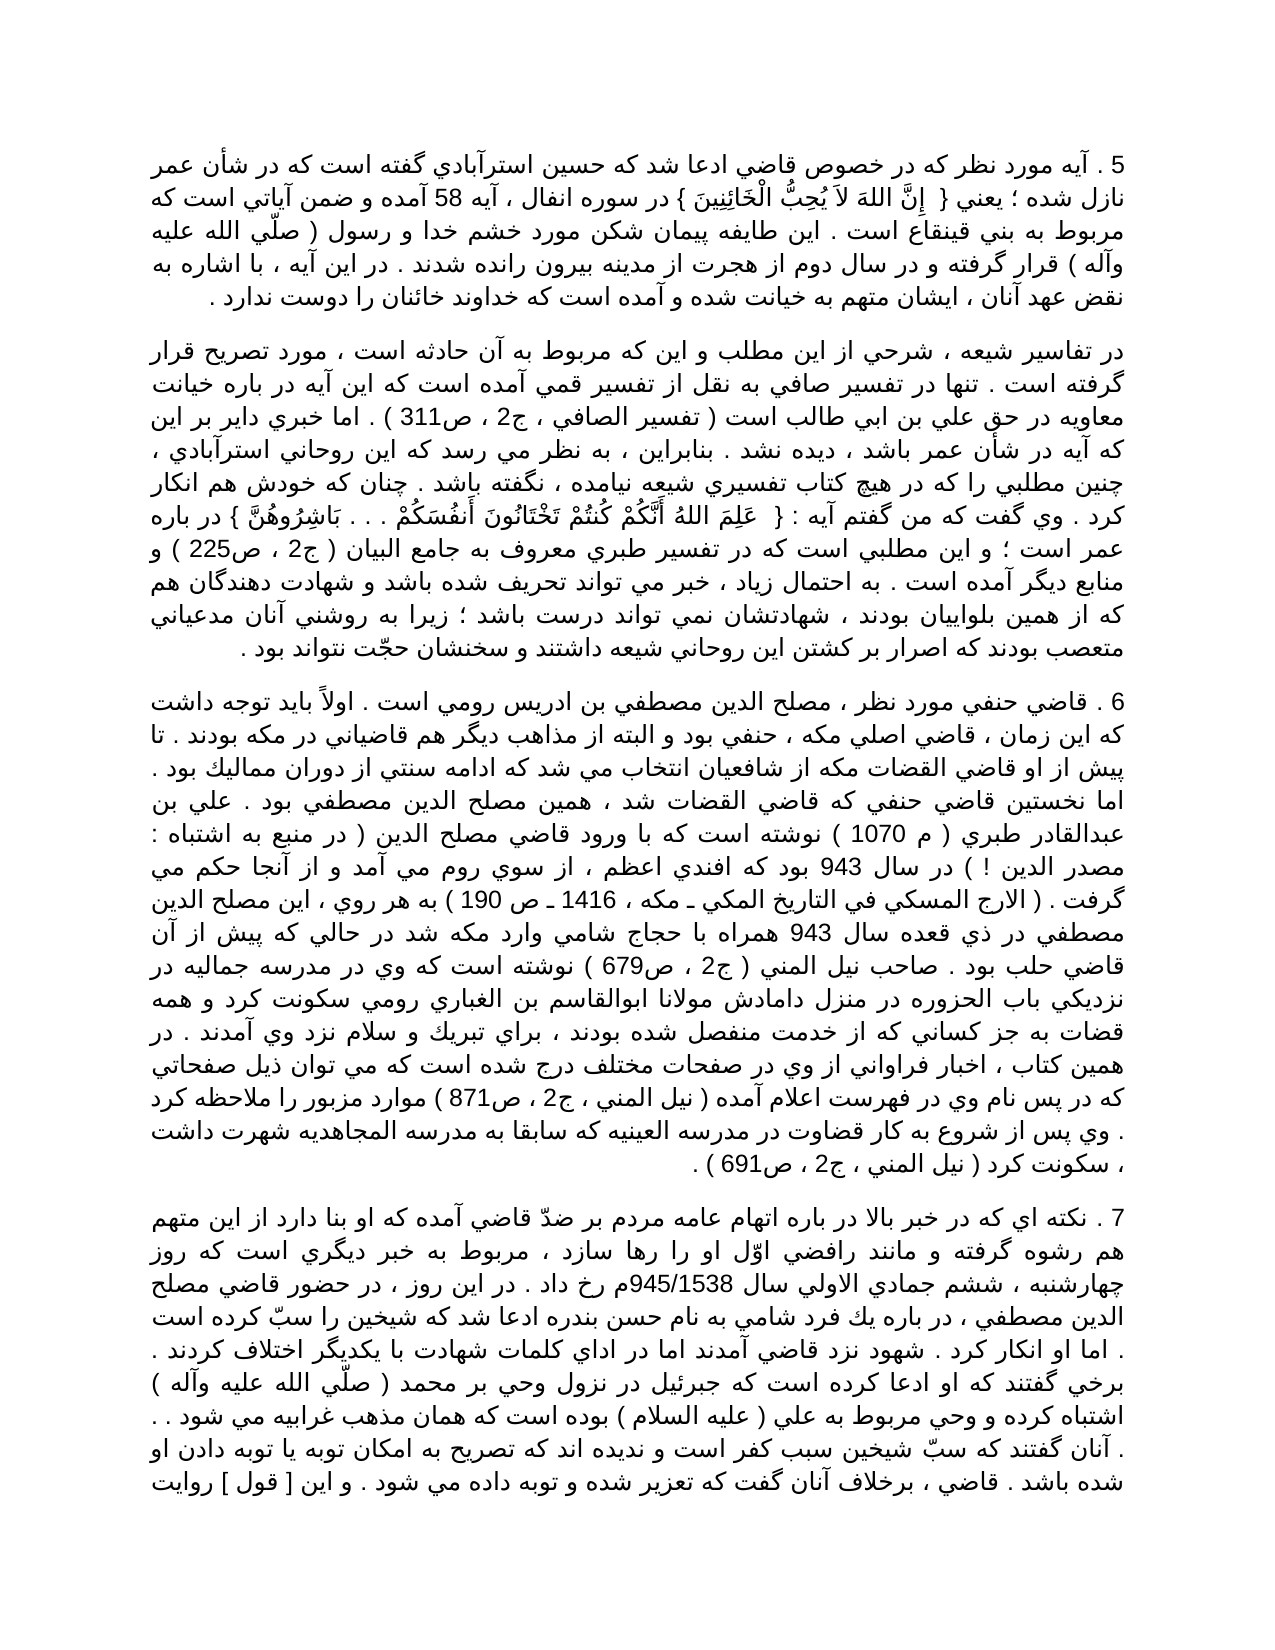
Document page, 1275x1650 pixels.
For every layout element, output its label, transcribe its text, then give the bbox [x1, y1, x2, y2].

text در تفاسير شيعه ، شرحي از اين مطلب و اين كه مربوط به آن حادثه است ، مورد تصريح قرار گرفته است . تنها در تفسير صافي به نقل از تفسير قمي آمده است كه اين آيه در باره خيانت معاويه در حق علي بن ابي طالب است ( تفسير الصافي ، ج2 ، ص311 ) . اما خبري داير بر اين كه آيه در شأن عمر باشد ، ديده نشد . بنابراين ، به نظر مي رسد كه اين روحاني استرآبادي ، چنين مطلبي را كه در هيچ كتاب تفسيري شيعه نيامده ، نگفته باشد . چنان كه خودش هم انكار كرد . وي گفت كه من گفتم آيه : { عَلِمَ اللهُ أَنَّكُمْ كُنتُمْ تَخْتَانُونَ أَنفُسَكُمْ . . . بَاشِرُوهُنَّ } در باره عمر است ؛ و اين مطلبي است كه در تفسير طبري معروف به جامع البيان ( ج2 ، ص225 ) و منابع ديگر آمده است . به احتمال زياد ، خبر مي تواند تحريف شده باشد و شهادت دهندگان هم كه از همين بلواييان بودند ، شهادتشان نمي تواند درست باشد ؛ زيرا به روشني آنان مدعياني متعصب بودند كه اصرار بر كشتن اين روحاني شيعه داشتند و سخنشان حجّت نتواند بود . [150, 336, 1125, 662]
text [150, 1203, 1125, 1496]
text 6 . قاضي حنفي مورد نظر ، مصلح الدين مصطفي بن ادريس رومي است . اولاً بايد توجه داشت كه اين زمان ، قاضي اصلي مكه ، حنفي بود و البته از مذاهب ديگر هم قاضياني در مكه بودند . تا پيش از او قاضي القضات مكه از شافعيان انتخاب مي شد كه ادامه سنتي از دوران مماليك بود . اما نخستين قاضي حنفي كه قاضي القضات شد ، همين مصلح الدين مصطفي بود . علي بن عبدالقادر طبري ( م 1070 ) نوشته است كه با ورود قاضي مصلح الدين ( در منبع به اشتباه : مصدر الدين ! ) در سال 943 بود كه افندي اعظم ، از سوي روم مي آمد و از آنجا حكم مي گرفت . ( الارج المسكي في التاريخ المكي ـ مكه ، 1416 ـ ص 190 ) به هر روي ، اين مصلح الدين مصطفي در ذي قعده سال 943 همراه با حجاج شامي وارد مكه شد در حالي كه پيش از آن قاضي حلب بود . صاحب نيل المني ( ج2 ، ص679 ) نوشته است كه وي در مدرسه جماليه در نزديكي باب الحزوره در منزل دامادش مولانا ابوالقاسم بن الغباري رومي سكونت كرد و همه قضات به جز كساني كه از خدمت منفصل شده بودند ، براي تبريك و سلام نزد وي آمدند . در همين كتاب ، اخبار فراواني از وي در صفحات مختلف درج شده است كه مي توان ذيل صفحاتي كه در پس نام وي در فهرست اعلام آمده ( نيل المني ، ج2 ، ص871 ) موارد مزبور را ملاحظه كرد . وي پس از شروع به كار قضاوت در مدرسه العينيه كه سابقا به مدرسه المجاهديه شهرت داشت ، سكونت كرد ( نيل المني ، ج2 ، ص691 ) . [150, 687, 1125, 1178]
text 5 . آيه مورد نظر كه در خصوص قاضي ادعا شد كه حسين استرآبادي گفته است كه در شأن عمر نازل شده ؛ يعني { إِنَّ اللهَ لاَ يُحِبُّ الْخَائِنِينَ } در سوره انفال ، آيه 58 آمده و ضمن آياتي است كه مربوط به بني قينقاع است . اين طايفه پيمان شكن مورد خشم خدا و رسول ( صلّي الله عليه وآله ) قرار گرفته و در سال دوم از هجرت از مدينه بيرون رانده شدند . در اين آيه ، با اشاره به نقض عهد آنان ، ايشان متهم به خيانت شده و آمده است كه خداوند خائنان را دوست ندارد . [150, 150, 1125, 311]
